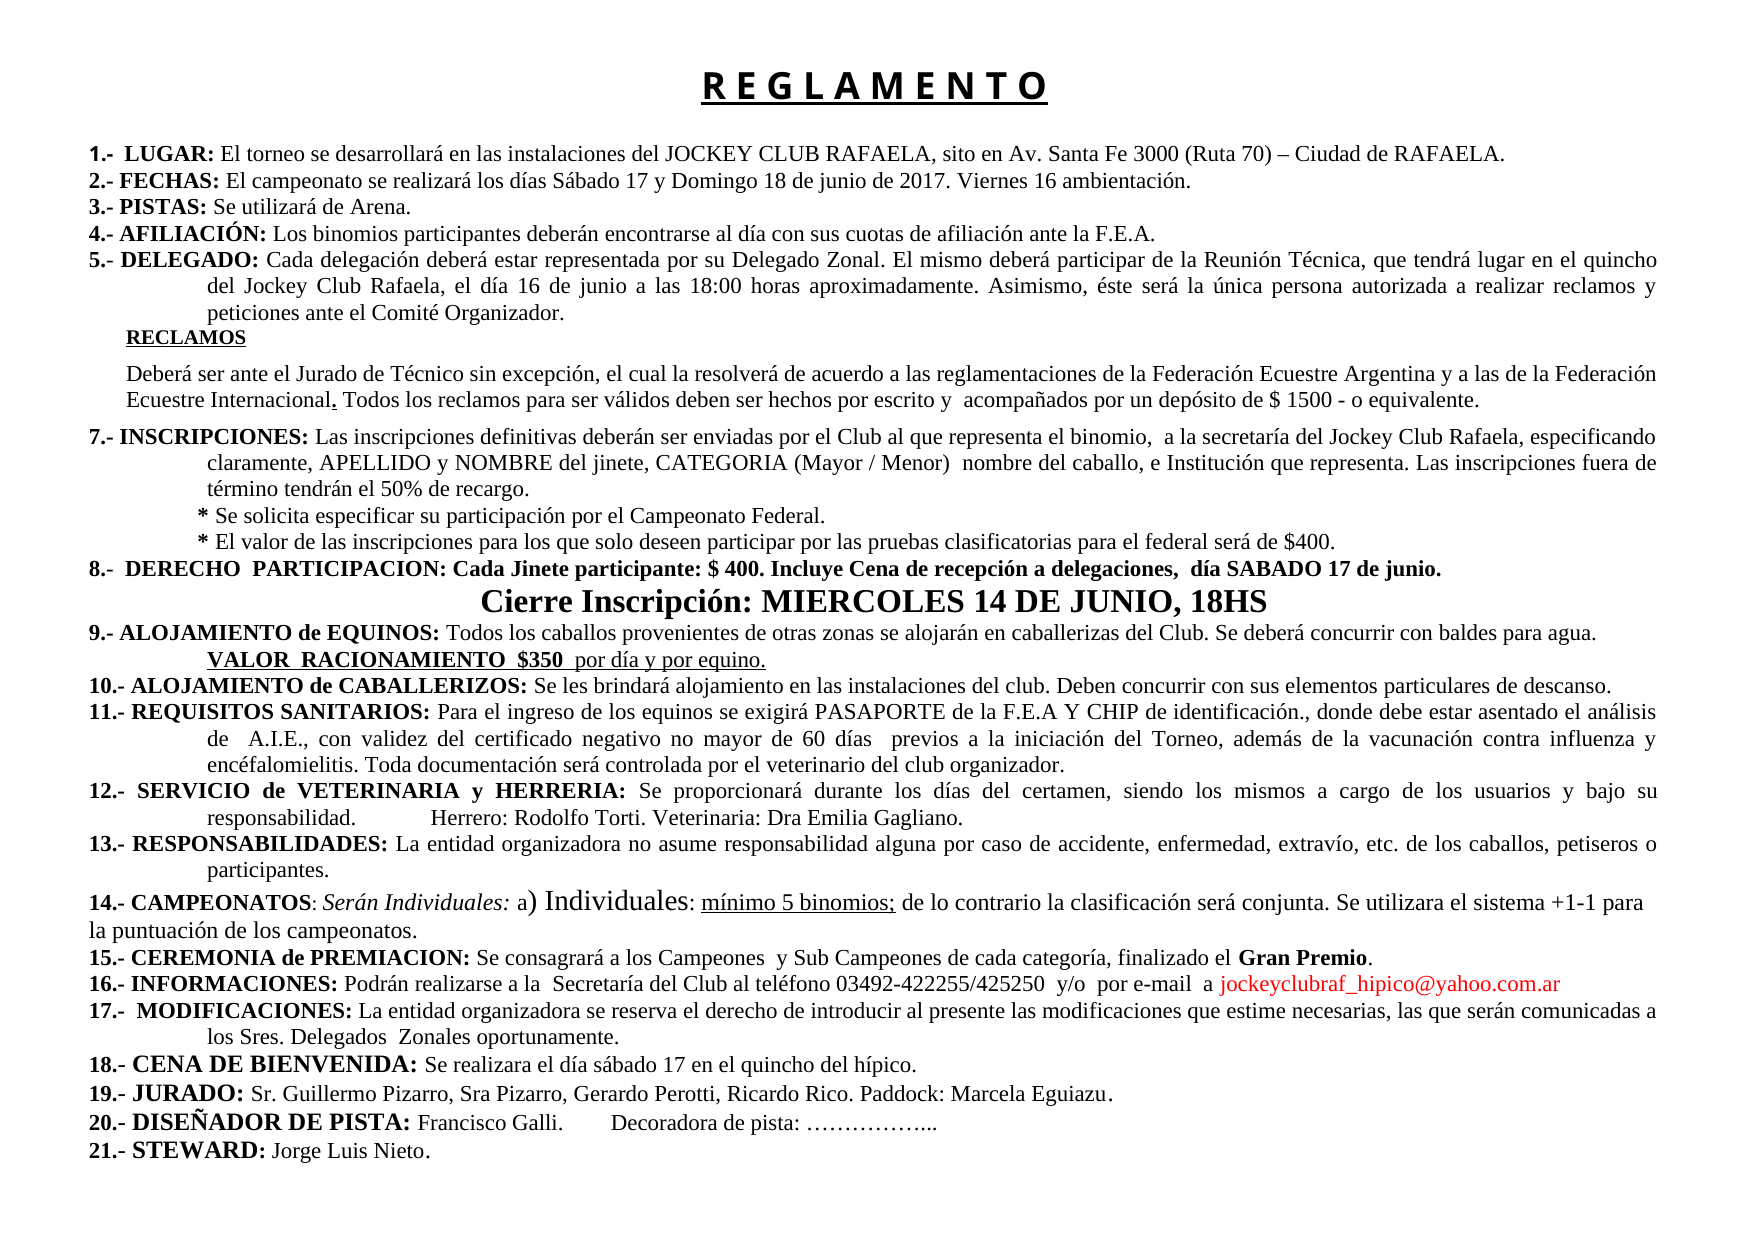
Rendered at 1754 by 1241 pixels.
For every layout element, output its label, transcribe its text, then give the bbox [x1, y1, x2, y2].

text 5.- DELEGADO: Cada delegación deberá estar representada por su Delegado Zonal. El mismo deberá participar de la Reunión Técnica, que tendrá lugar en el quincho del Jockey Club Rafaela, el día 16 de junio a las 18:00 horas aproximadamente. Asimismo, éste será la única persona autorizada a realizar reclamos y peticiones ante el Comité Organizador. [89, 246, 1659, 325]
text 15.- CEREMONIA de PREMIACION: Se consagrará a los Campeones y Sub Campeones de cada categoría, finalizado el Gran Premio. [89, 944, 1659, 970]
text Deberá ser ante el Jurado de Técnico sin excepción, el cual la resolverá de acuerdo a las reglamentaciones de Argentina y a las de Internacional. Todos los reclamos para ser válidos deben ser hechos por escrito y acompañados por un depósito de $ 1500 - o equivalente. [126, 360, 1659, 412]
text 18.- CENA DE BIENVENIDA: Se realizara el día sábado 17 en el quincho del hípico. [89, 1049, 1659, 1078]
subtitle R E G L A M E N T O [89, 59, 1659, 110]
text 20.- DISEÑADOR DE PISTA: Francisco Galli. Decoradora de pista: ……………... [89, 1107, 1659, 1136]
text 19.- JURADO: Sr. Guillermo Pizarro, Sra Pizarro, Gerardo Perotti, Ricardo Rico. Paddock: Marcela Eguiazu. [89, 1078, 1659, 1107]
text 21.- STEWARD: Jorge Luis Nieto. [89, 1136, 1659, 1164]
text * Se solicita especificar su participación por el Campeonato Federal. [89, 502, 1659, 528]
text VALOR RACIONAMIENTO $350 por día y por equino. [207, 646, 1659, 672]
text 9.- ALOJAMIENTO de EQUINOS: Todos los caballos provenientes de otras zonas se alojarán en caballerizas del Club. Se deberá concurrir con baldes para agua. [89, 619, 1659, 646]
text 10.- ALOJAMIENTO de CABALLERIZOS: Se les brindará alojamiento en las instalaciones del club. Deben concurrir con sus elementos particulares de descanso. [89, 672, 1659, 698]
text 2.- FECHAS: El campeonato se realizará los días Sábado 17 y Domingo 18 de junio de 2017. Viernes 16 ambientación. [89, 167, 1659, 193]
text 12.- SERVICIO de VETERINARIA y HERRERIA: Se proporcionará durante los días del certamen, siendo los mismos a cargo de los usuarios y bajo su responsabilidad. Herrero: Rodolfo Torti. Veterinaria: Dra Emilia Gagliano. [89, 777, 1659, 830]
text 7.- INSCRIPCIONES: Las inscripciones definitivas deberán ser enviadas por el Club al que representa el binomio, a la secretaría del Jockey Club Rafaela, especificando claramente, APELLIDO y NOMBRE del jinete, CATEGORIA (Mayor / Menor) nombre del caballo, e Institución que representa. Las inscripciones fuera de término tendrán el 50% de recargo. [89, 423, 1659, 502]
text 17.- MODIFICACIONES: La entidad organizadora se reserva el derecho de introducir al presente las modificaciones que estime necesarias, las que serán comunicadas a los Sres. Delegados Zonales oportunamente. [89, 997, 1659, 1049]
text 1.- LUGAR: El torneo se desarrollará en las instalaciones del JOCKEY CLUB RAFAELA, sito en Av. Santa Fe 3000 (Ruta 70) – Ciudad de RAFAELA. [89, 139, 1659, 167]
text Cierre Inscripción: MIERCOLES 14 DE JUNIO, 18HS [89, 581, 1659, 619]
text RECLAMOS [88, 325, 1659, 349]
text 3.- PISTAS: Se utilizará de Arena. [89, 193, 1659, 220]
text 13.- RESPONSABILIDADES: La entidad organizadora no asume responsabilidad alguna por caso de accidente, enfermedad, extravío, etc. de los caballos, petiseros o participantes. [89, 830, 1659, 883]
text * El valor de las inscripciones para los que solo deseen participar por las pruebas clasificatorias para el federal será de $400. [89, 528, 1659, 554]
text 8.- DERECHO PARTICIPACION: Cada Jinete participante: $ 400. Incluye Cena de recepción a delegaciones, día SABADO 17 de junio. [89, 554, 1659, 581]
text 14.- CAMPEONATOS: Serán Individuales: a) Individuales: mínimo 5 binomios; de lo contrario la clasificación será conjunta. Se utilizara el sistema +1-1 para la puntuación de los campeonatos. [89, 883, 1659, 944]
text 11.- REQUISITOS SANITARIOS: Para el ingreso de los equinos se exigirá PASAPORTE de la F.E.A Y CHIP de identificación., donde debe estar asentado el análisis de A.I.E., con validez del certificado negativo no mayor de 60 días previos a la iniciación del Torneo, además de la vacunación contra influenza y encéfalomielitis. Toda documentación será controlada por el veterinario del club organizador. [89, 698, 1659, 777]
text 4.- AFILIACIÓN: Los binomios participantes deberán encontrarse al día con sus cuotas de afiliación ante la F.E.A. [89, 220, 1659, 246]
text 16.- INFORMACIONES: Podrán realizarse a del Club al teléfono 03492-422255/425250 y/o por e-mail a jockeyclubraf_hipico@yahoo.com.ar [89, 970, 1659, 997]
